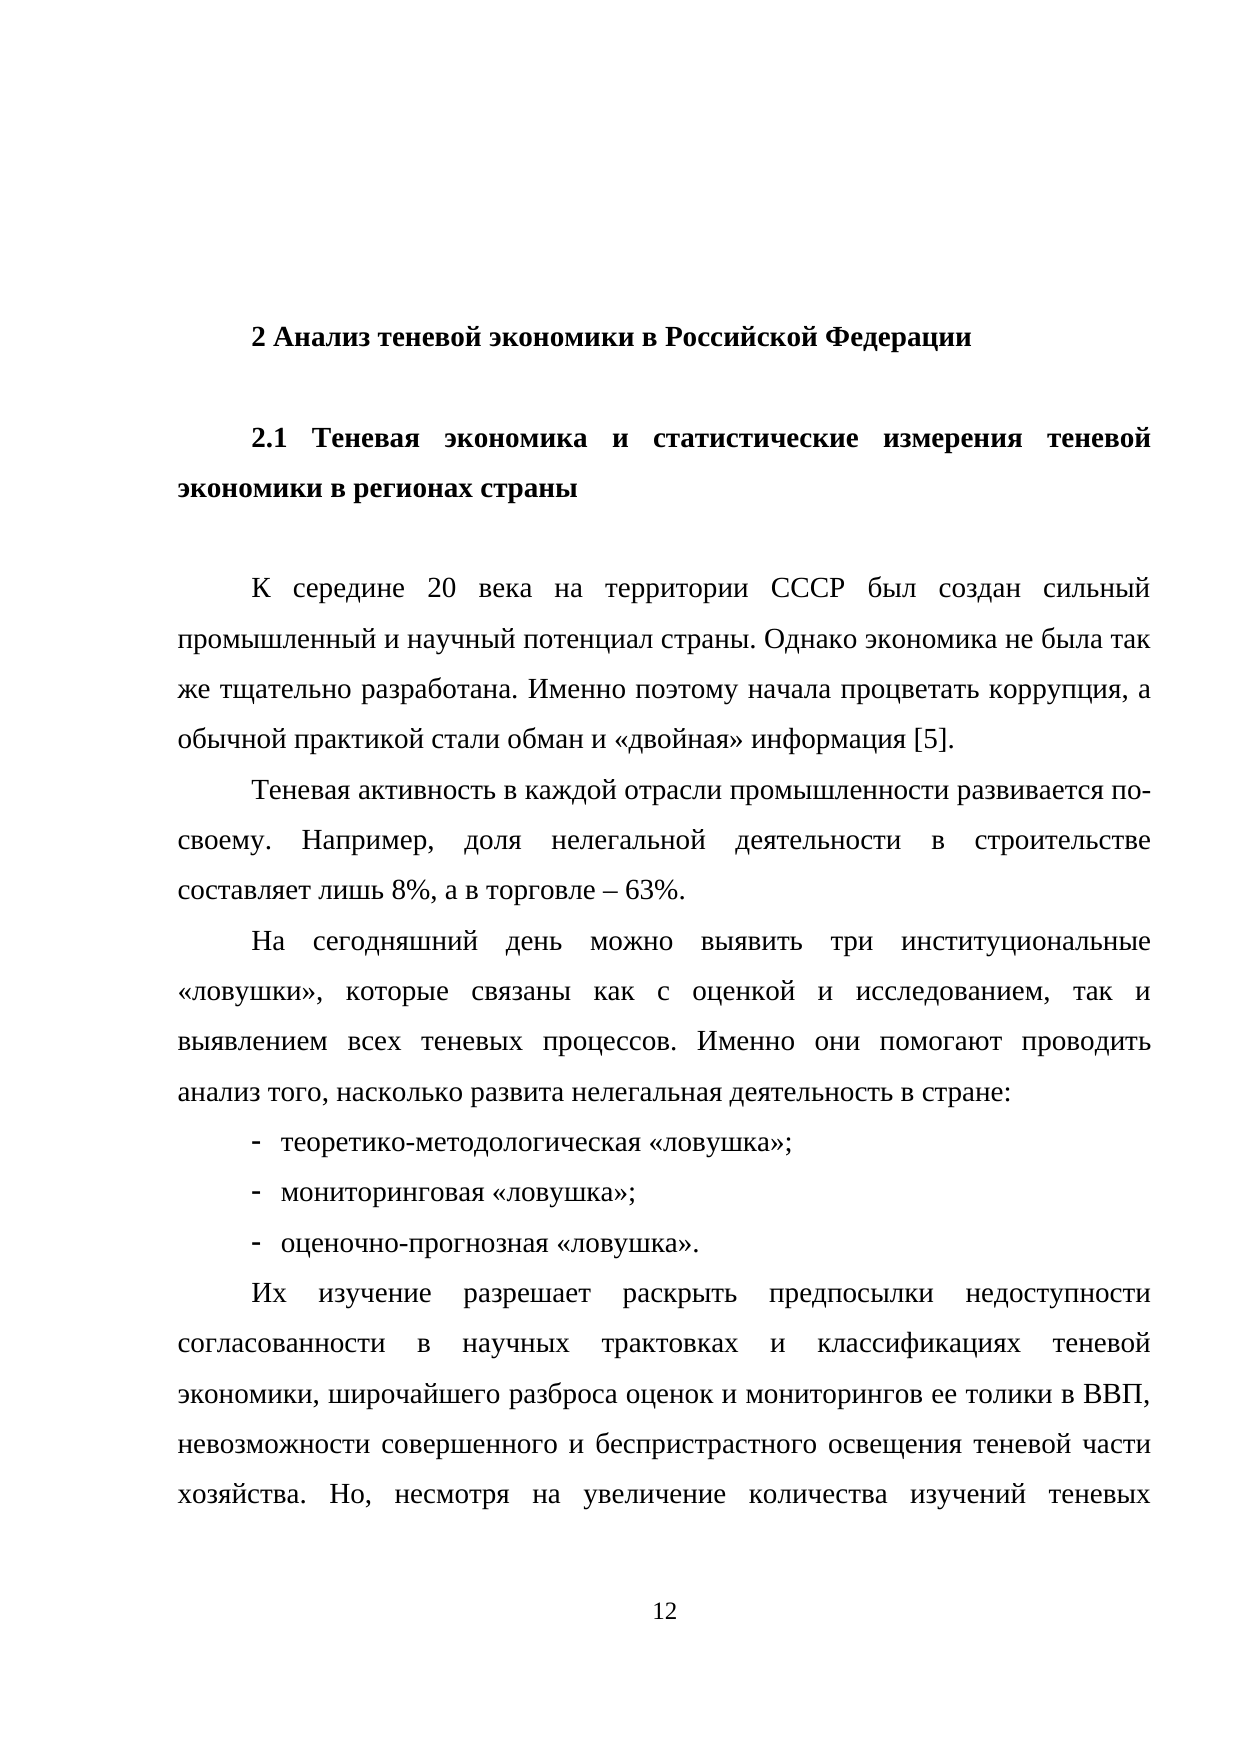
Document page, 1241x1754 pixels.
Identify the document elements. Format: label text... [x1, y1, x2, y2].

text 2.1 Теневая экономика и статистические измерения теневой экономики в регионах страны [177, 420, 1152, 503]
list теоретико-методологическая «ловушка»; [177, 1124, 1152, 1158]
text Теневая активность в каждой отрасли промышленности развивается по-своему. Например, доля нелегальной деятельности в строительстве составляет лишь 8%, а в торговле – 63%. [177, 772, 1152, 906]
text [177, 1275, 1152, 1510]
text К середине 20 века на территории СССР был создан сильный промышленный и научный потенциал страны. Однако экономика не была так же тщательно разработана. Именно поэтому начала процветать коррупция, а обычной практикой стали обман и «двойная» информация [5]. [177, 571, 1152, 755]
list оценочно-прогнозная «ловушка». [177, 1225, 1152, 1258]
text 2 Анализ теневой экономики в Российской Федерации [177, 319, 1152, 353]
list мониторинговая «ловушка»; [177, 1174, 1152, 1208]
text На сегодняшний день можно выявить три институциональные «ловушки», которые связаны как с оценкой и исследованием, так и выявлением всех теневых процессов. Именно они помогают проводить анализ того, насколько развита нелегальная деятельность в стране: [177, 923, 1152, 1107]
